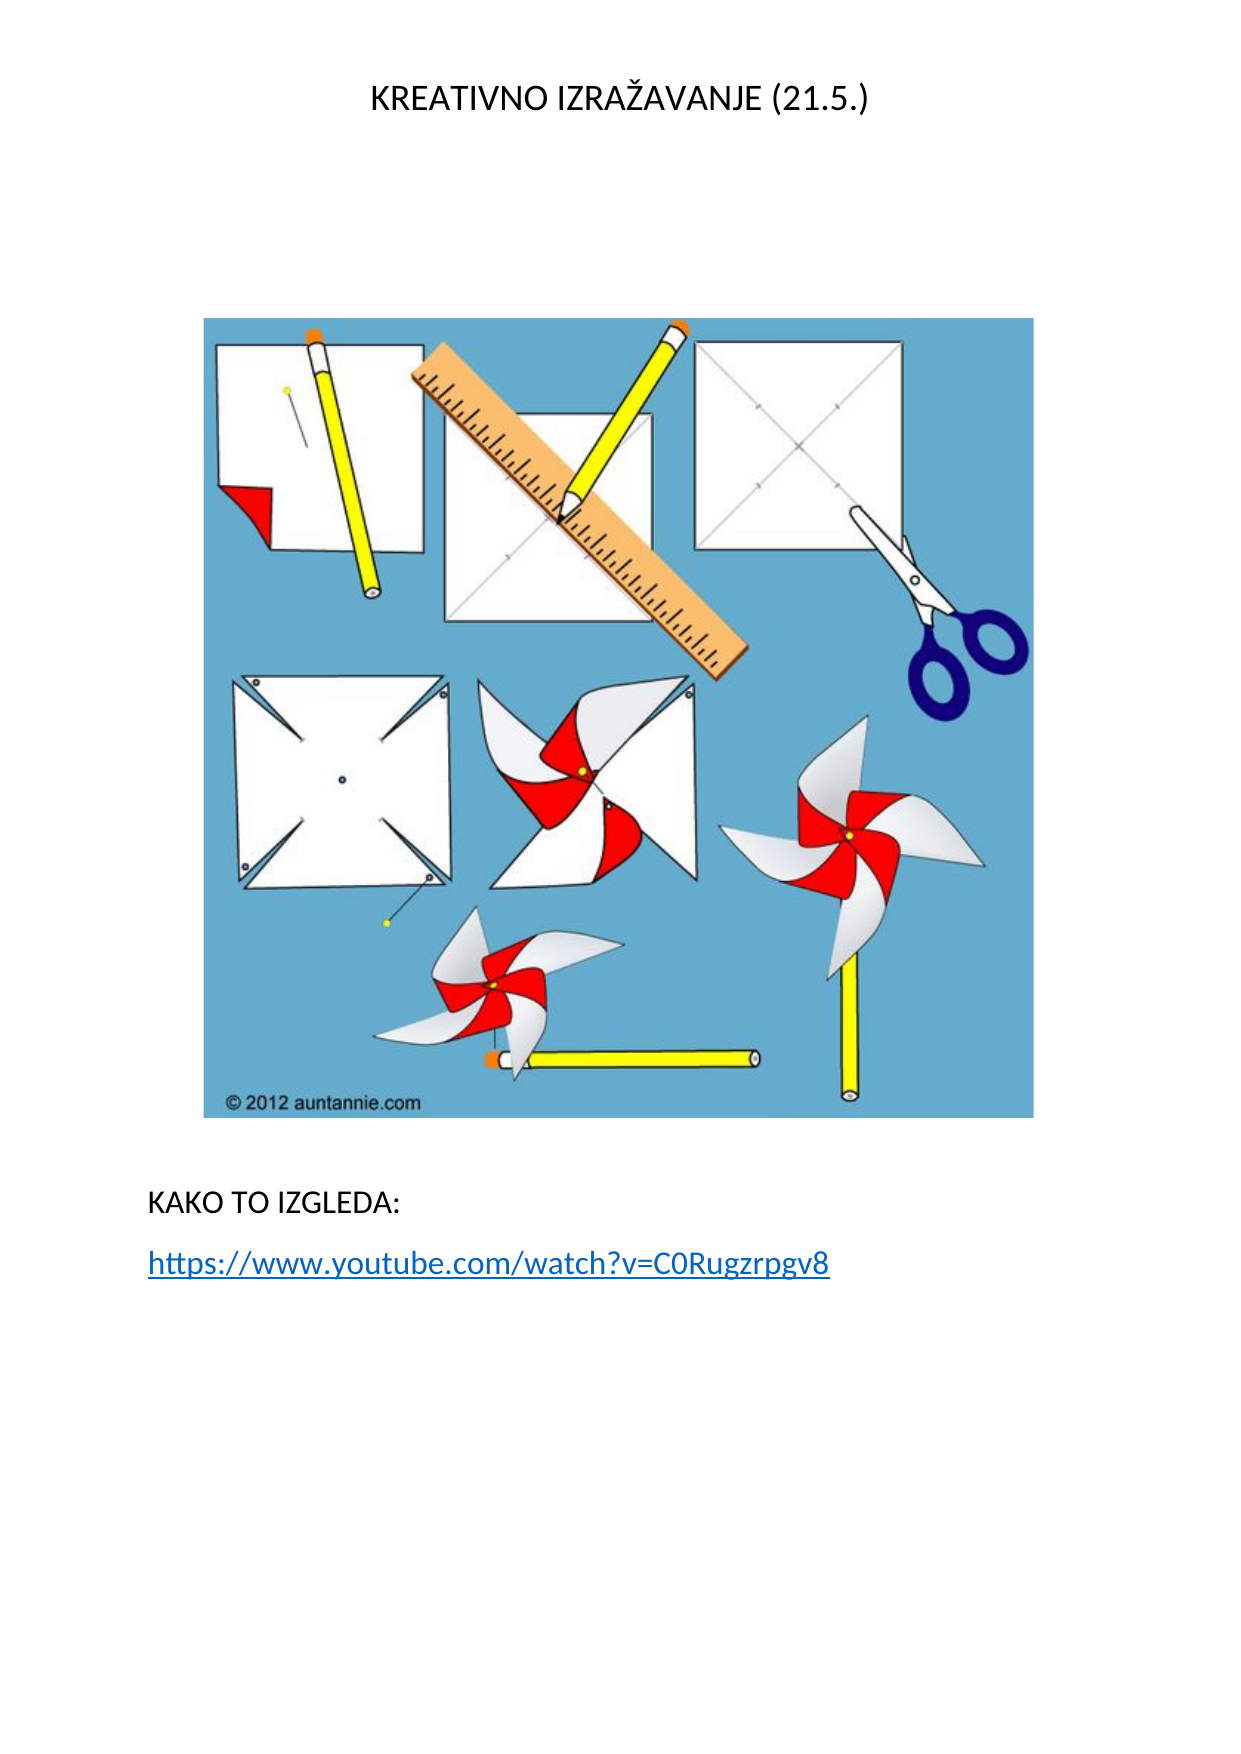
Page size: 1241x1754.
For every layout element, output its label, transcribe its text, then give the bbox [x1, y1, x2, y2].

picture [203, 318, 1035, 1119]
text https://www.youtube.com/watch?v=C0Rugzrpgv8 [148, 1242, 1093, 1283]
text KAKO TO IZGLEDA: [148, 633, 1093, 1222]
